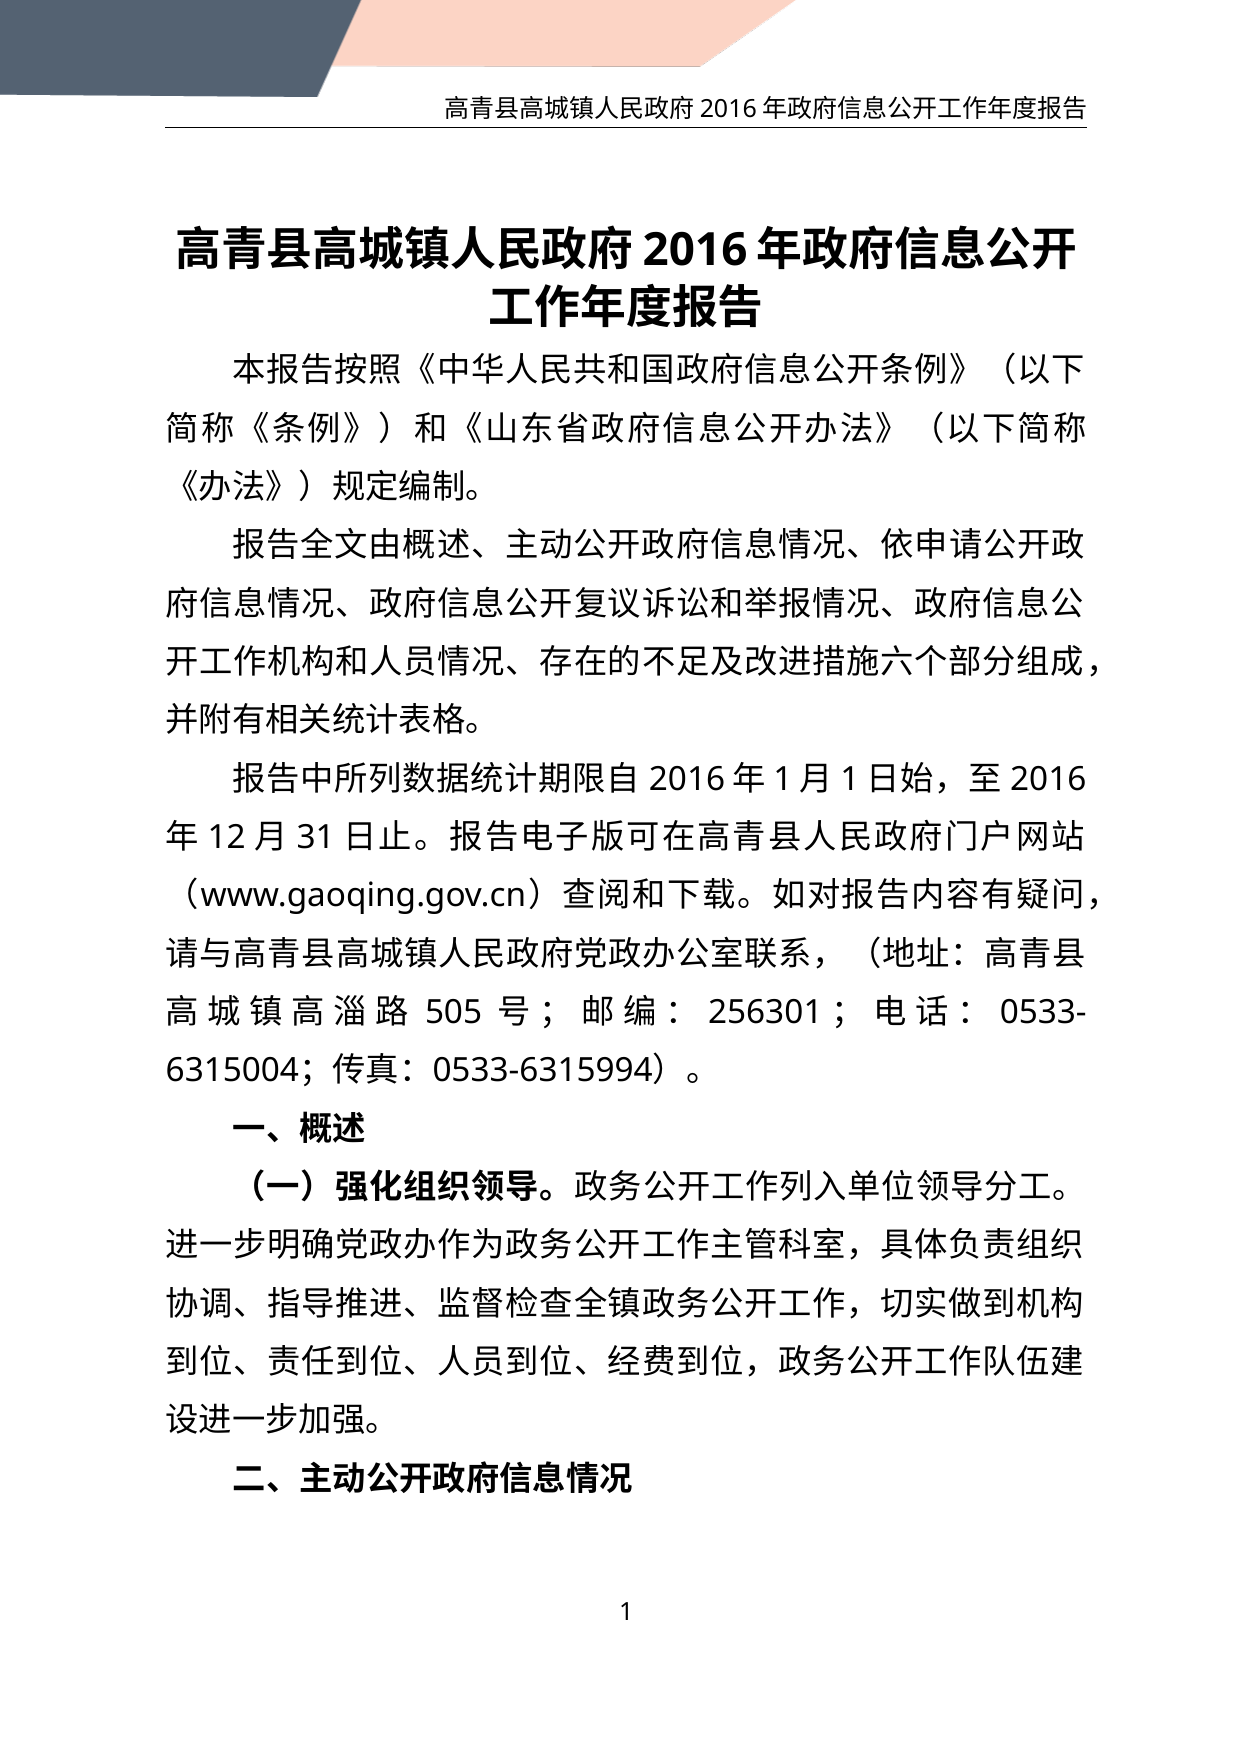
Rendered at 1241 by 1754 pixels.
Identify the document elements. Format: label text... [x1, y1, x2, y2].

text 本报告按照《中华人民共和国政府信息公开条例》（以下简称《条例》）和《山东省政府信息公开办法》（以下简称《办法》）规定编制。 [165, 335, 1087, 510]
text 报告中所列数据统计期限自2016年1月1日始，至2016年12月31日止。报告电子版可在高青县人民政府门户网站（www.gaoqing.gov.cn）查阅和下载。如对报告内容有疑问，请与高青县高城镇人民政府党政办公室联系，（地址：高青县高城镇高淄路505号；邮编：256301；电话：0533-6315004；传真：0533-6315994）。 [165, 743, 1087, 1093]
text 一、概述 [165, 1093, 1087, 1152]
text 报告全文由概述、主动公开政府信息情况、依申请公开政府信息情况、政府信息公开复议诉讼和举报情况、政府信息公开工作机构和人员情况、存在的不足及改进措施六个部分组成，并附有相关统计表格。 [165, 510, 1087, 743]
text （一）强化组织领导。政务公开工作列入单位领导分工。进一步明确党政办作为政务公开工作主管科室，具体负责组织协调、指导推进、监督检查全镇政务公开工作，切实做到机构到位、责任到位、人员到位、经费到位，政务公开工作队伍建设进一步加强。 [165, 1152, 1087, 1443]
text 二、主动公开政府信息情况 [165, 1443, 1087, 1502]
text 高青县高城镇人民政府2016年政府信息公开工作年度报告 [165, 218, 1087, 335]
picture [0, 0, 797, 97]
